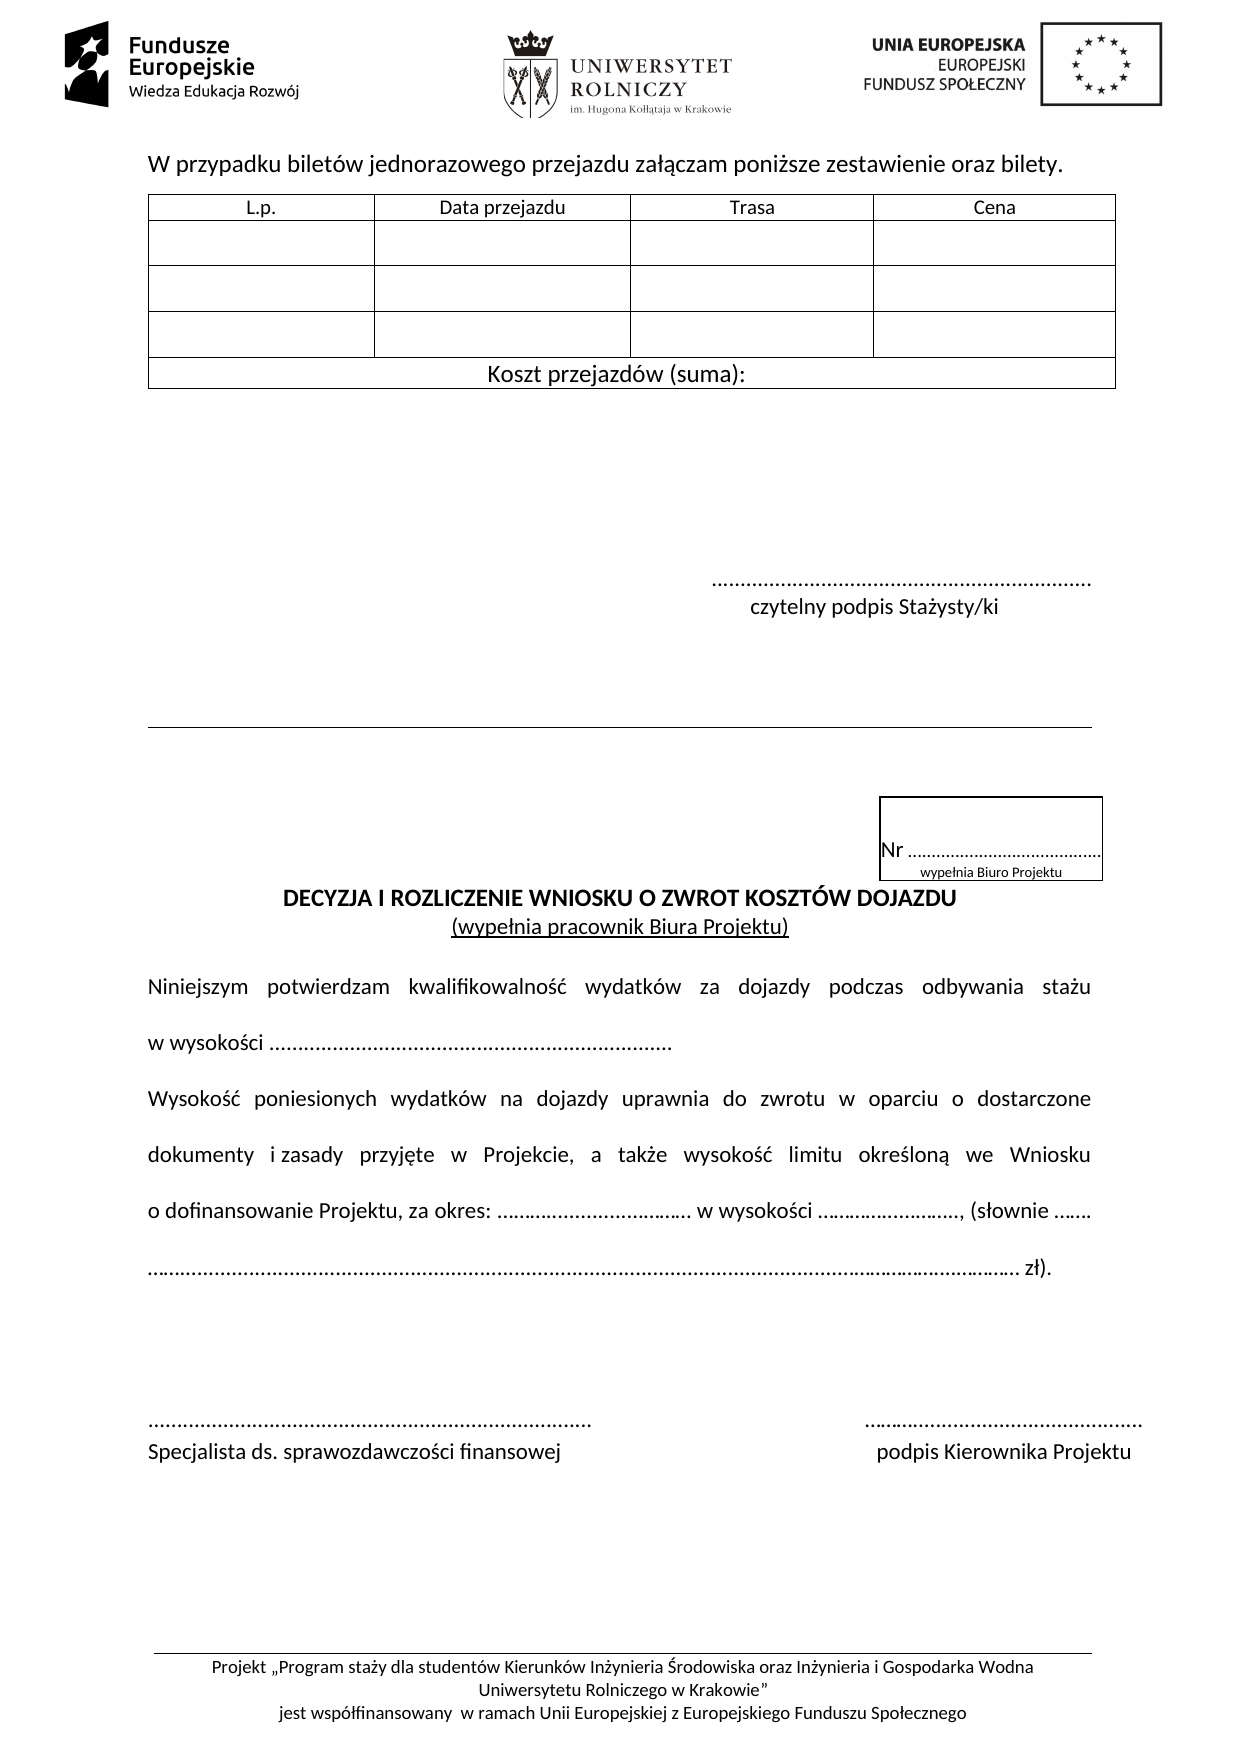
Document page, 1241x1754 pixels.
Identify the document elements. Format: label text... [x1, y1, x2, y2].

table_cell [631, 221, 873, 265]
picture [43, 0, 319, 126]
text W przypadku biletów jednorazowego przejazdu załączam poniższe zestawienie oraz bilety. [148, 148, 1092, 178]
table_cell Koszt przejazdów (suma): [149, 358, 1115, 388]
table_cell [874, 312, 1115, 357]
table_cell [631, 312, 873, 357]
picture [839, 0, 1186, 126]
picture [503, 30, 732, 118]
text ............................................................................. ………........................................ Specjalista ds. sprawozdawczości finansowej podpis Kierownika Projektu [148, 1405, 1092, 1466]
text Niniejszym potwierdzam kwalifikowalność wydatków za dojazdy podczas odbywania stażu w wysokości ...................................................................... [148, 972, 1092, 1057]
table_header Trasa [631, 195, 873, 220]
text Wysokość poniesionych wydatków na dojazdy uprawnia do zwrotu w oparciu o dostarczone dokumenty i zasady przyjęte w Projekcie, a także wysokość limitu określoną we Wniosku o dofinansowanie Projektu, za okres: ...…….................……… w wysokości …………......…….., (słownie …….…….....................................................................................................................……………....………… zł). [148, 1084, 1092, 1281]
text (wypełnia pracownik Biura Projektu) [148, 912, 1092, 940]
text czytelny podpis Stażysty/ki [148, 592, 1092, 620]
table_cell [874, 266, 1115, 311]
table_cell [631, 266, 873, 311]
table_cell [874, 221, 1115, 265]
table_cell [375, 266, 630, 311]
table_cell [149, 312, 374, 357]
table_cell [149, 266, 374, 311]
table_cell [149, 221, 374, 265]
table_cell [375, 221, 630, 265]
table_header Cena [874, 195, 1115, 220]
table_cell [375, 312, 630, 357]
text DECYZJA I ROZLICZENIE WNIOSKU O ZWROT KOSZTÓW DOJAZDU [148, 882, 1092, 912]
table_header Data przejazdu [375, 195, 630, 220]
table_header L.p. [149, 195, 374, 220]
text .................................................................. [148, 564, 1092, 592]
